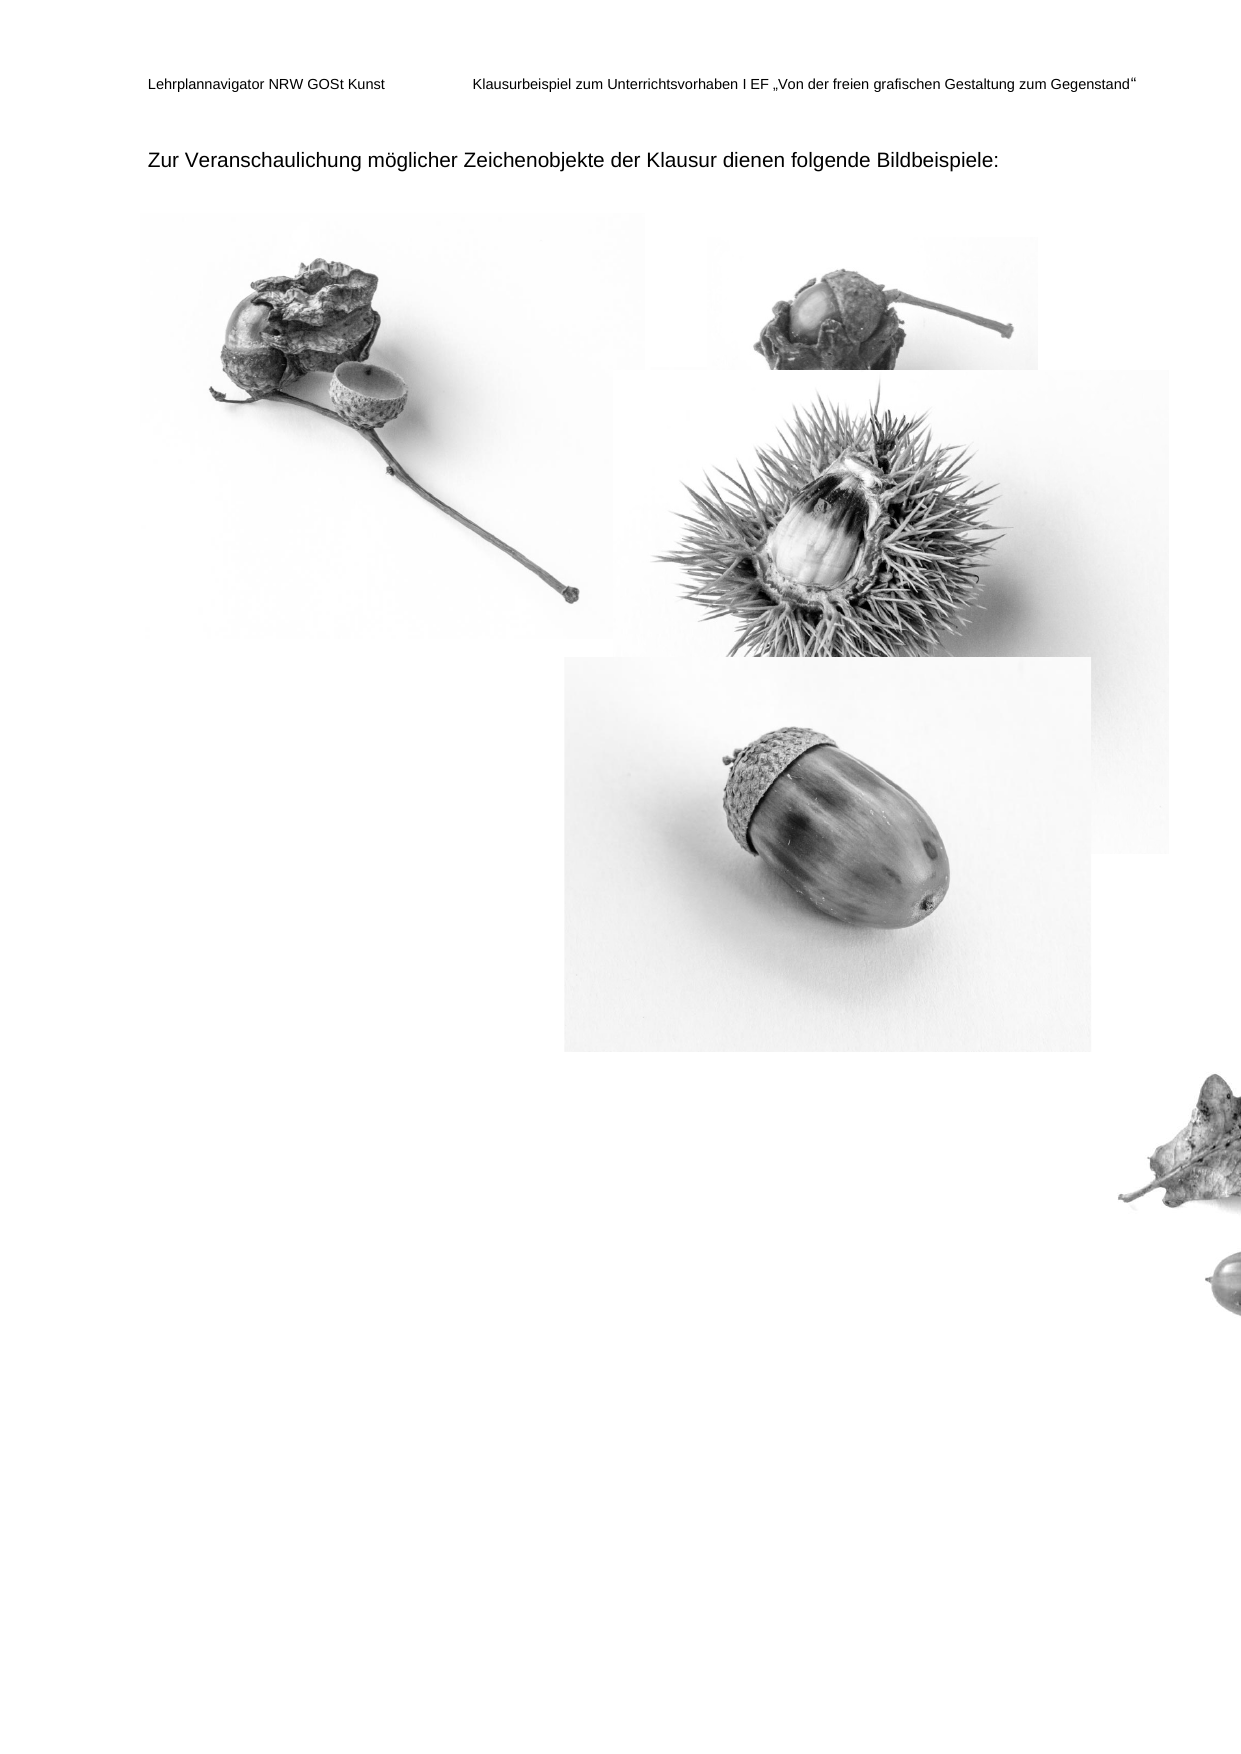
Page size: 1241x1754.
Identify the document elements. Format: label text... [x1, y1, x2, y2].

picture [139, 213, 1241, 1366]
text Zur Veranschaulichung möglicher Zeichenobjekte der Klausur dienen folgende Bildbeispiele: [148, 148, 1093, 172]
